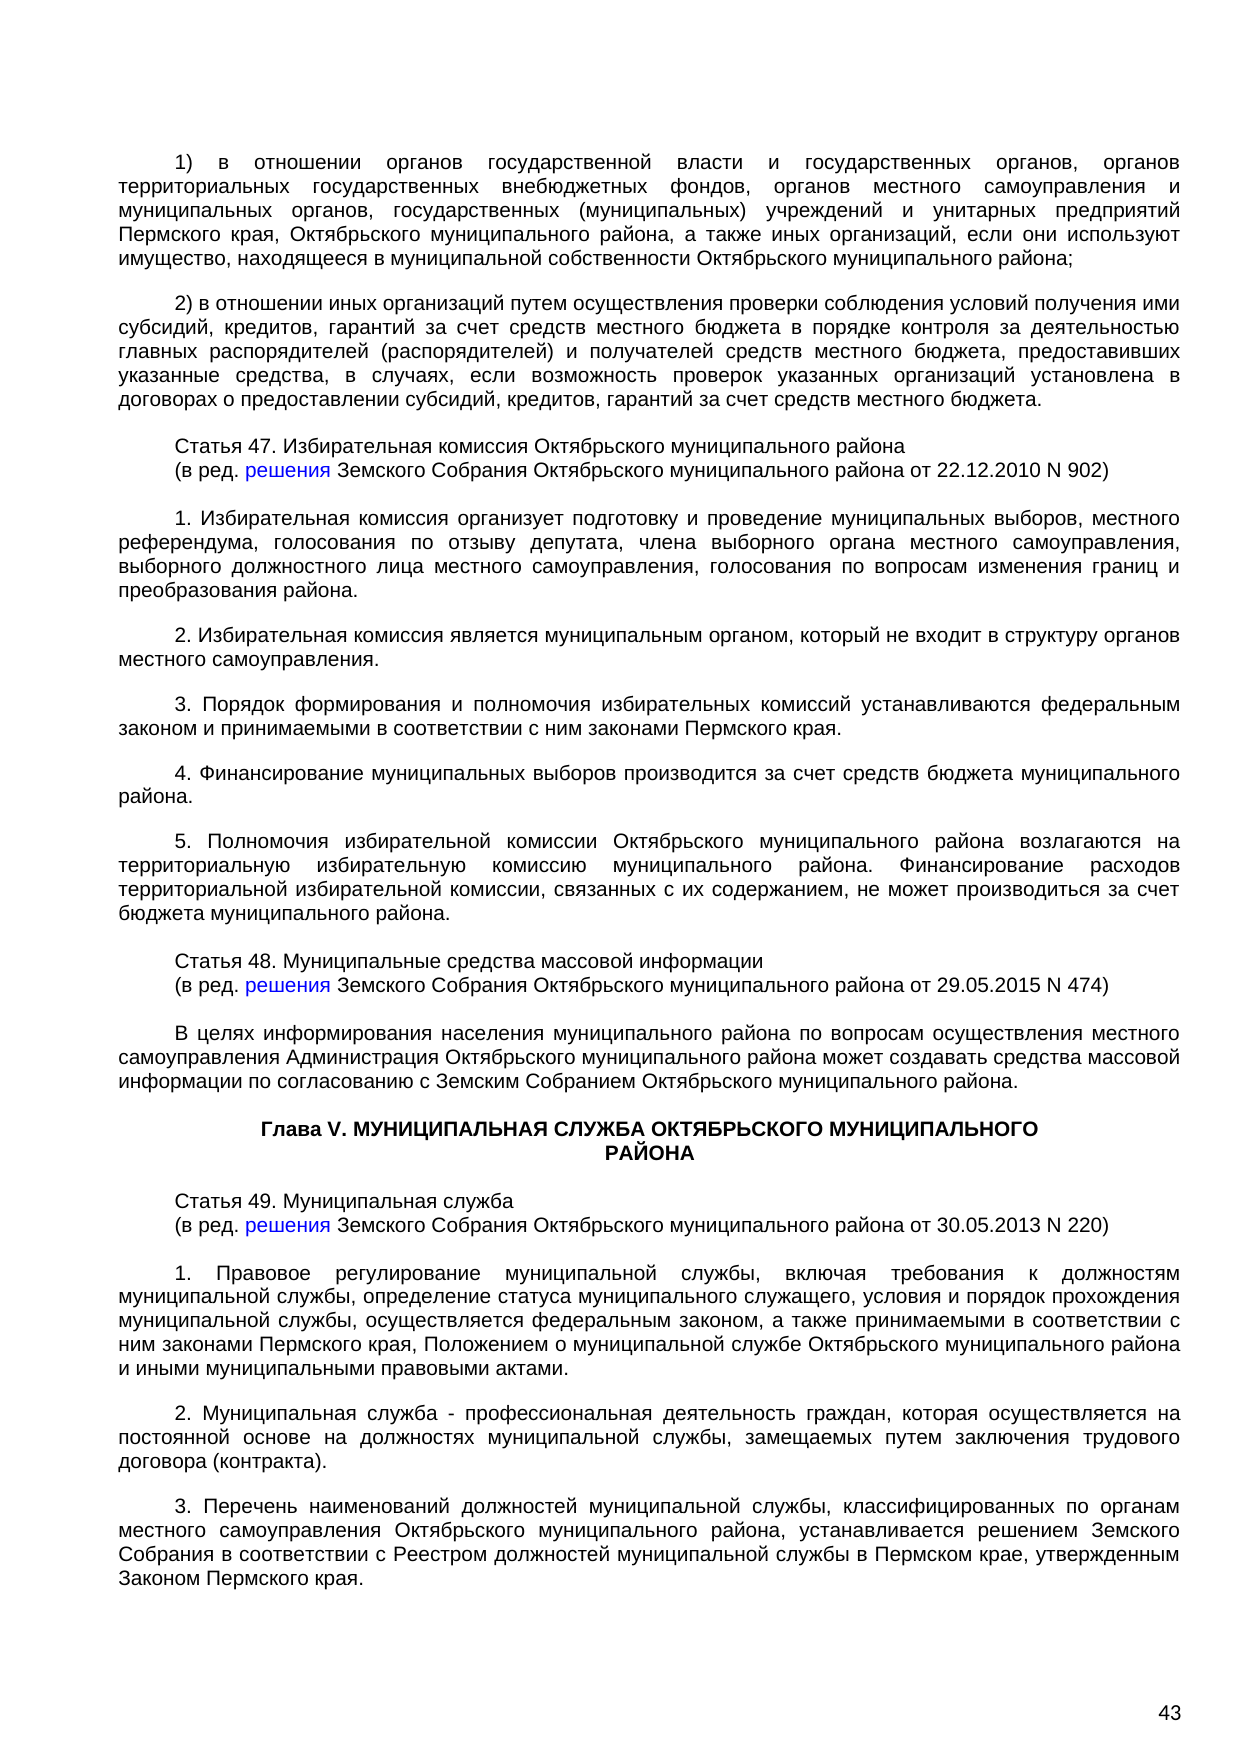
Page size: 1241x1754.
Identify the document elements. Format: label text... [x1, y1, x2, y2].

text РАЙОНА [118, 1141, 1181, 1164]
text 5. Полномочия избирательной комиссии Октябрьского муниципального района возлагаются на территориальную избирательную комиссию муниципального района. Финансирование расходов территориальной избирательной комиссии, связанных с их содержанием, не может производиться за счет бюджета муниципального района. [118, 829, 1181, 925]
text 4. Финансирование муниципальных выборов производится за счет средств бюджета муниципального района. [118, 760, 1181, 808]
text 1. Избирательная комиссия организует подготовку и проведение муниципальных выборов, местного референдума, голосования по отзыву депутата, члена выборного органа местного самоуправления, выборного должностного лица местного самоуправления, голосования по вопросам изменения границ и преобразования района. [118, 506, 1181, 602]
text 1. Правовое регулирование муниципальной службы, включая требования к должностям муниципальной службы, определение статуса муниципального служащего, условия и порядок прохождения муниципальной службы, осуществляется федеральным законом, а также принимаемыми в соответствии с ним законами Пермского края, Положением о муниципальной службе Октябрьского муниципального района и иными муниципальными правовыми актами. [118, 1260, 1181, 1380]
text 2. Муниципальная служба - профессиональная деятельность граждан, которая осуществляется на постоянной основе на должностях муниципальной службы, замещаемых путем заключения трудового договора (контракта). [118, 1401, 1181, 1473]
text 3. Перечень наименований должностей муниципальной службы, классифицированных по органам местного самоуправления Октябрьского муниципального района, устанавливается решением Земского Собрания в соответствии с Реестром должностей муниципальной службы в Пермском крае, утвержденным Законом Пермского края. [118, 1494, 1181, 1589]
text Статья 47. Избирательная комиссия Октябрьского муниципального района [118, 434, 1181, 458]
text Статья 49. Муниципальная служба [118, 1188, 1181, 1212]
text В целях информирования населения муниципального района по вопросам осуществления местного самоуправления Администрация Октябрьского муниципального района может создавать средства массовой информации по согласованию с Земским Собранием Октябрьского муниципального района. [118, 1021, 1181, 1093]
text 3. Порядок формирования и полномочия избирательных комиссий устанавливаются федеральным законом и принимаемыми в соответствии с ним законами Пермского края. [118, 692, 1181, 739]
text 2. Избирательная комиссия является муниципальным органом, который не входит в структуру органов местного самоуправления. [118, 623, 1181, 671]
text (в ред. решения Земского Собрания Октябрьского муниципального района от 30.05.2013 N 220) [118, 1212, 1181, 1236]
text (в ред. решения Земского Собрания Октябрьского муниципального района от 29.05.2015 N 474) [118, 973, 1181, 997]
text Глава V. МУНИЦИПАЛЬНАЯ СЛУЖБА ОКТЯБРЬСКОГО МУНИЦИПАЛЬНОГО [118, 1117, 1181, 1141]
text 2) в отношении иных организаций путем осуществления проверки соблюдения условий получения ими субсидий, кредитов, гарантий за счет средств местного бюджета в порядке контроля за деятельностью главных распорядителей (распорядителей) и получателей средств местного бюджета, предоставивших указанные средства, в случаях, если возможность проверок указанных организаций установлена в договорах о предоставлении субсидий, кредитов, гарантий за счет средств местного бюджета. [118, 291, 1181, 410]
text 1) в отношении органов государственной власти и государственных органов, органов территориальных государственных внебюджетных фондов, органов местного самоуправления и муниципальных органов, государственных (муниципальных) учреждений и унитарных предприятий Пермского края, Октябрьского муниципального района, а также иных организаций, если они используют имущество, находящееся в муниципальной собственности Октябрьского муниципального района; [118, 150, 1181, 270]
text Статья 48. Муниципальные средства массовой информации [118, 949, 1181, 973]
text (в ред. решения Земского Собрания Октябрьского муниципального района от 22.12.2010 N 902) [118, 458, 1181, 482]
